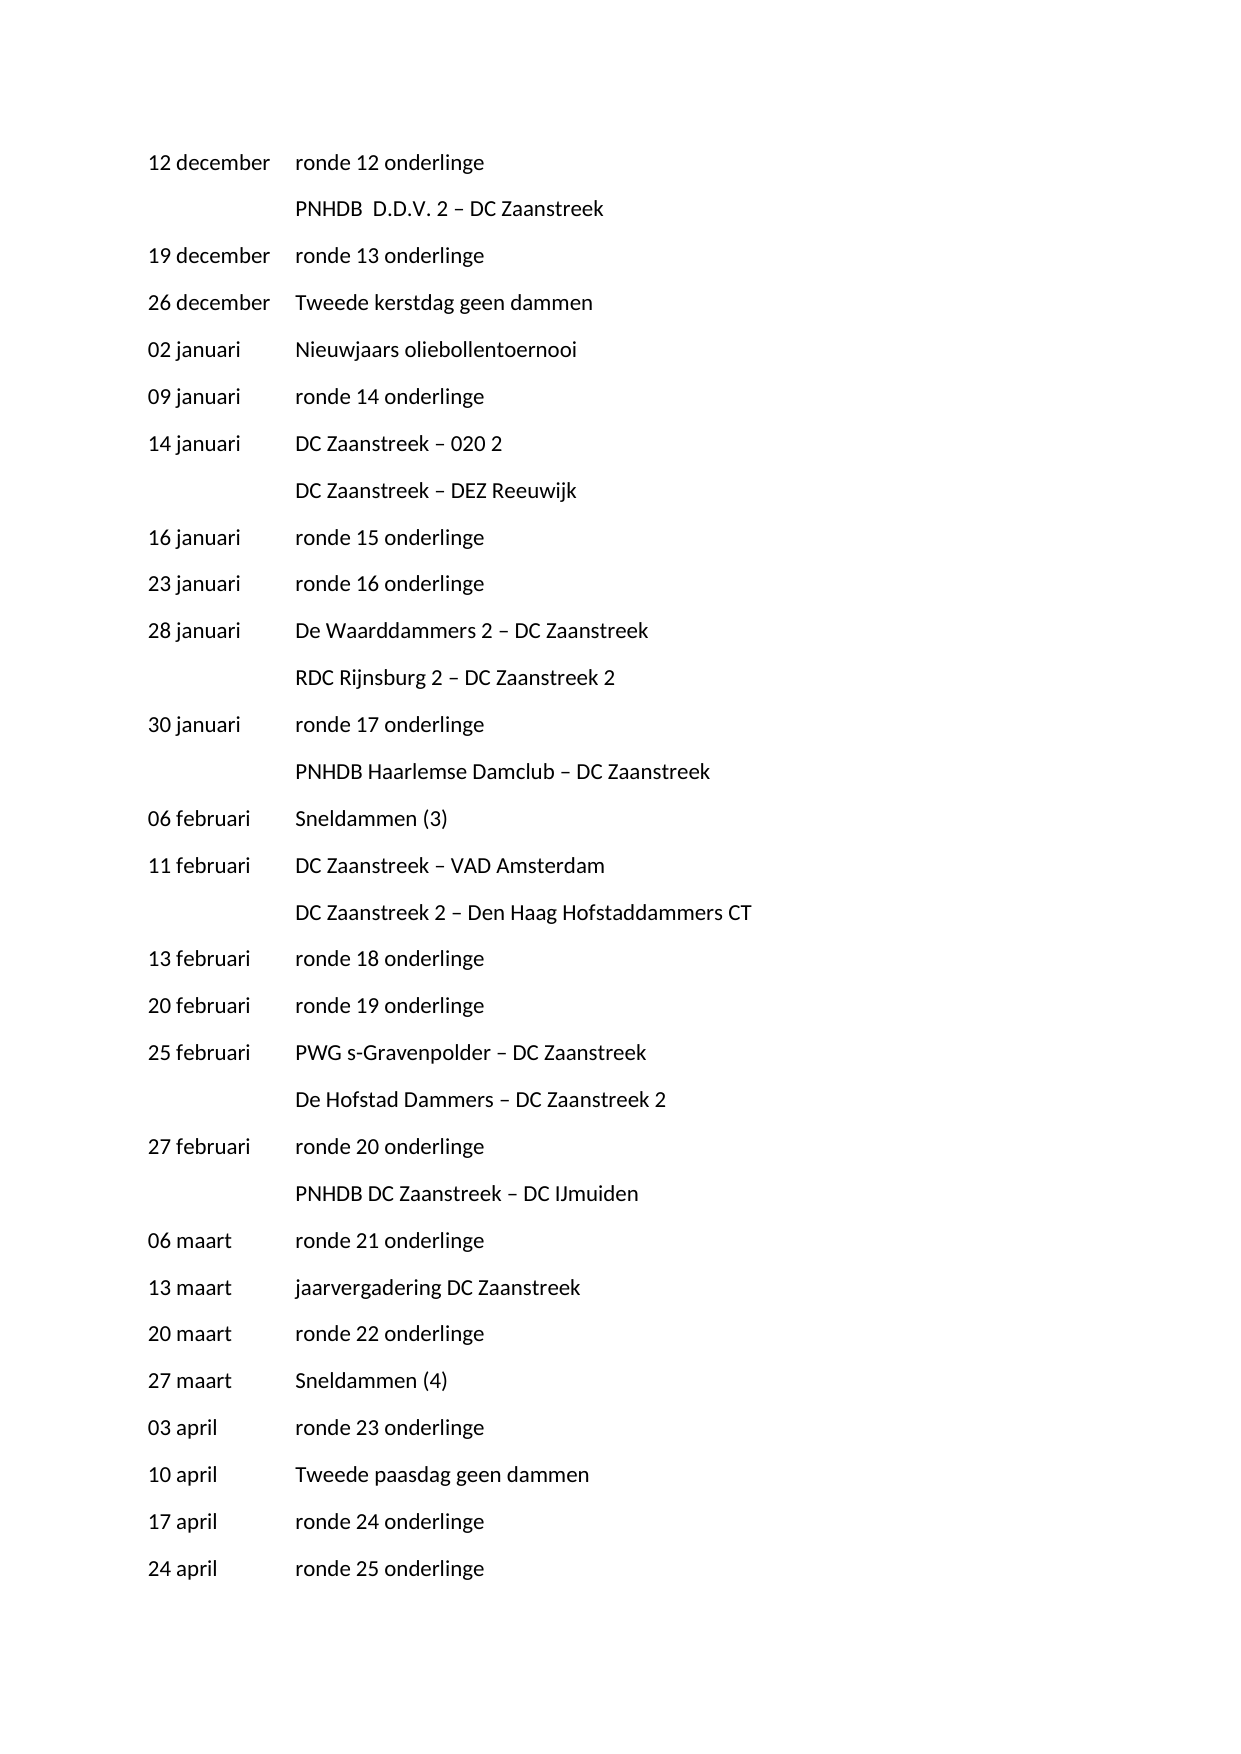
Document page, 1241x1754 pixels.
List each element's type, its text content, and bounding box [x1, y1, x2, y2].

text 20 februari ronde 19 onderlinge [148, 991, 1093, 1019]
text 30 januari ronde 17 onderlinge [148, 710, 1093, 738]
text De Hofstad Dammers – DC Zaanstreek 2 [148, 1085, 1093, 1113]
text 16 januari ronde 15 onderlinge [148, 523, 1093, 551]
text 10 april Tweede paasdag geen dammen [148, 1460, 1093, 1488]
text 27 februari ronde 20 onderlinge [148, 1132, 1093, 1160]
text 23 januari ronde 16 onderlinge [148, 569, 1093, 597]
text 27 maart Sneldammen (4) [148, 1366, 1093, 1394]
text PNHDB Haarlemse Damclub – DC Zaanstreek [148, 757, 1093, 785]
text PNHDB DC Zaanstreek – DC IJmuiden [148, 1179, 1093, 1207]
text 25 februari PWG s-Gravenpolder – DC Zaanstreek [148, 1038, 1093, 1066]
text 12 december ronde 12 onderlinge [148, 148, 1093, 176]
text 17 april ronde 24 onderlinge [148, 1507, 1093, 1535]
text 03 april ronde 23 onderlinge [148, 1413, 1093, 1441]
text 28 januari De Waarddammers 2 – DC Zaanstreek [148, 616, 1093, 644]
text 24 april ronde 25 onderlinge [148, 1554, 1093, 1582]
text 06 februari Sneldammen (3) [148, 804, 1093, 832]
text 13 februari ronde 18 onderlinge [148, 944, 1093, 972]
text 13 maart jaarvergadering DC Zaanstreek [148, 1273, 1093, 1301]
text 09 januari ronde 14 onderlinge [148, 382, 1093, 410]
text 26 december Tweede kerstdag geen dammen [148, 288, 1093, 316]
text 06 maart ronde 21 onderlinge [148, 1226, 1093, 1254]
text 19 december ronde 13 onderlinge [148, 241, 1093, 269]
text DC Zaanstreek – DEZ Reeuwijk [148, 476, 1093, 504]
text 20 maart ronde 22 onderlinge [148, 1319, 1093, 1347]
text 11 februari DC Zaanstreek – VAD Amsterdam [148, 851, 1093, 879]
text DC Zaanstreek 2 – Den Haag Hofstaddammers CT [148, 898, 1093, 926]
text 14 januari DC Zaanstreek – 020 2 [148, 429, 1093, 457]
text RDC Rijnsburg 2 – DC Zaanstreek 2 [148, 663, 1093, 691]
text PNHDB D.D.V. 2 – DC Zaanstreek [148, 194, 1093, 222]
text 02 januari Nieuwjaars oliebollentoernooi [148, 335, 1093, 363]
